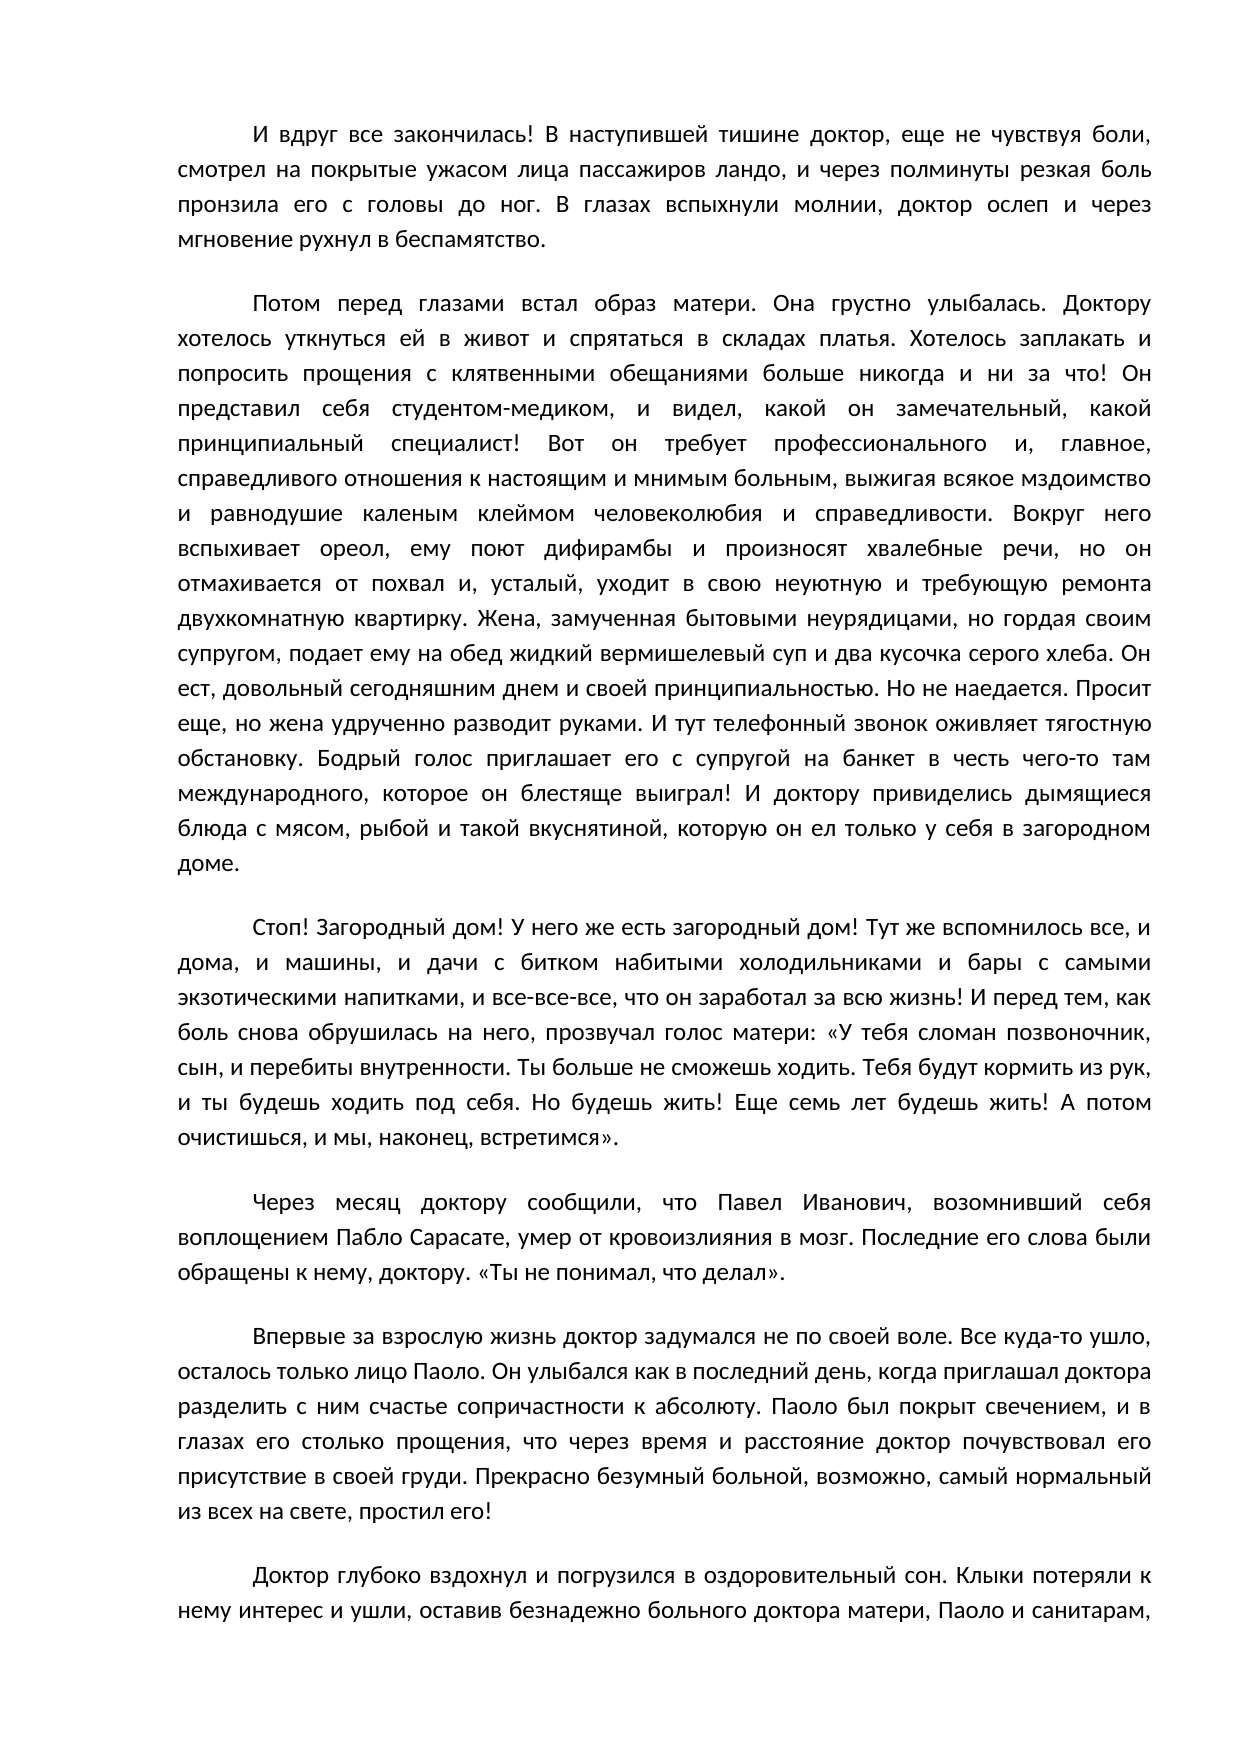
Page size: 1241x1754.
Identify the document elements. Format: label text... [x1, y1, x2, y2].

text Потом перед глазами встал образ матери. Она грустно улыбалась. Доктору хотелось уткнуться ей в живот и спрятаться в складах платья. Хотелось заплакать и попросить прощения с клятвенными обещаниями больше никогда и ни за что! Он представил себя студентом-медиком, и видел, какой он замечательный, какой принципиальный специалист! Вот он требует профессионального и, главное, справедливого отношения к настоящим и мнимым больным, выжигая всякое мздоимство и равнодушие каленым клеймом человеколюбия и справедливости. Вокруг него вспыхивает ореол, ему поют дифирамбы и произносят хвалебные речи, но он отмахивается от похвал и, усталый, уходит в свою неуютную и требующую ремонта двухкомнатную квартирку. Жена, замученная бытовыми неурядицами, но гордая своим супругом, подает ему на обед жидкий вермишелевый суп и два кусочка серого хлеба. Он ест, довольный сегодняшним днем и своей принципиальностью. Но не наедается. Просит еще, но жена удрученно разводит руками. И тут телефонный звонок оживляет тягостную обстановку. Бодрый голос приглашает его с супругой на банкет в честь чего-то там международного, которое он блестяще выиграл! И доктору привиделись дымящиеся блюда с мясом, рыбой и такой вкуснятиной, которую он ел только у себя в загородном доме. [177, 287, 1152, 878]
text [177, 1559, 1152, 1624]
text Через месяц доктору сообщили, что Павел Иванович, возомнивший себя воплощением Пабло Сарасате, умер от кровоизлияния в мозг. Последние его слова были обращены к нему, доктору. «Ты не понимал, что делал». [177, 1186, 1152, 1286]
text И вдруг все закончилась! В наступившей тишине доктор, еще не чувствуя боли, смотрел на покрытые ужасом лица пассажиров ландо, и через полминуты резкая боль пронзила его с головы до ног. В глазах вспыхнули молнии, доктор ослеп и через мгновение рухнул в беспамятство. [177, 118, 1152, 254]
text Стоп! Загородный дом! У него же есть загородный дом! Тут же вспомнилось все, и дома, и машины, и дачи с битком набитыми холодильниками и бары с самыми экзотическими напитками, и все-все-все, что он заработал за всю жизнь! И перед тем, как боль снова обрушилась на него, прозвучал голос матери: «У тебя сломан позвоночник, сын, и перебиты внутренности. Ты больше не сможешь ходить. Тебя будут кормить из рук, и ты будешь ходить под себя. Но будешь жить! Еще семь лет будешь жить! А потом очистишься, и мы, наконец, встретимся». [177, 911, 1152, 1152]
text Впервые за взрослую жизнь доктор задумался не по своей воле. Все куда-то ушло, осталось только лицо Паоло. Он улыбался как в последний день, когда приглашал доктора разделить с ним счастье сопричастности к абсолюту. Паоло был покрыт свечением, и в глазах его столько прощения, что через время и расстояние доктор почувствовал его присутствие в своей груди. Прекрасно безумный больной, возможно, самый нормальный из всех на свете, простил его! [177, 1320, 1152, 1525]
